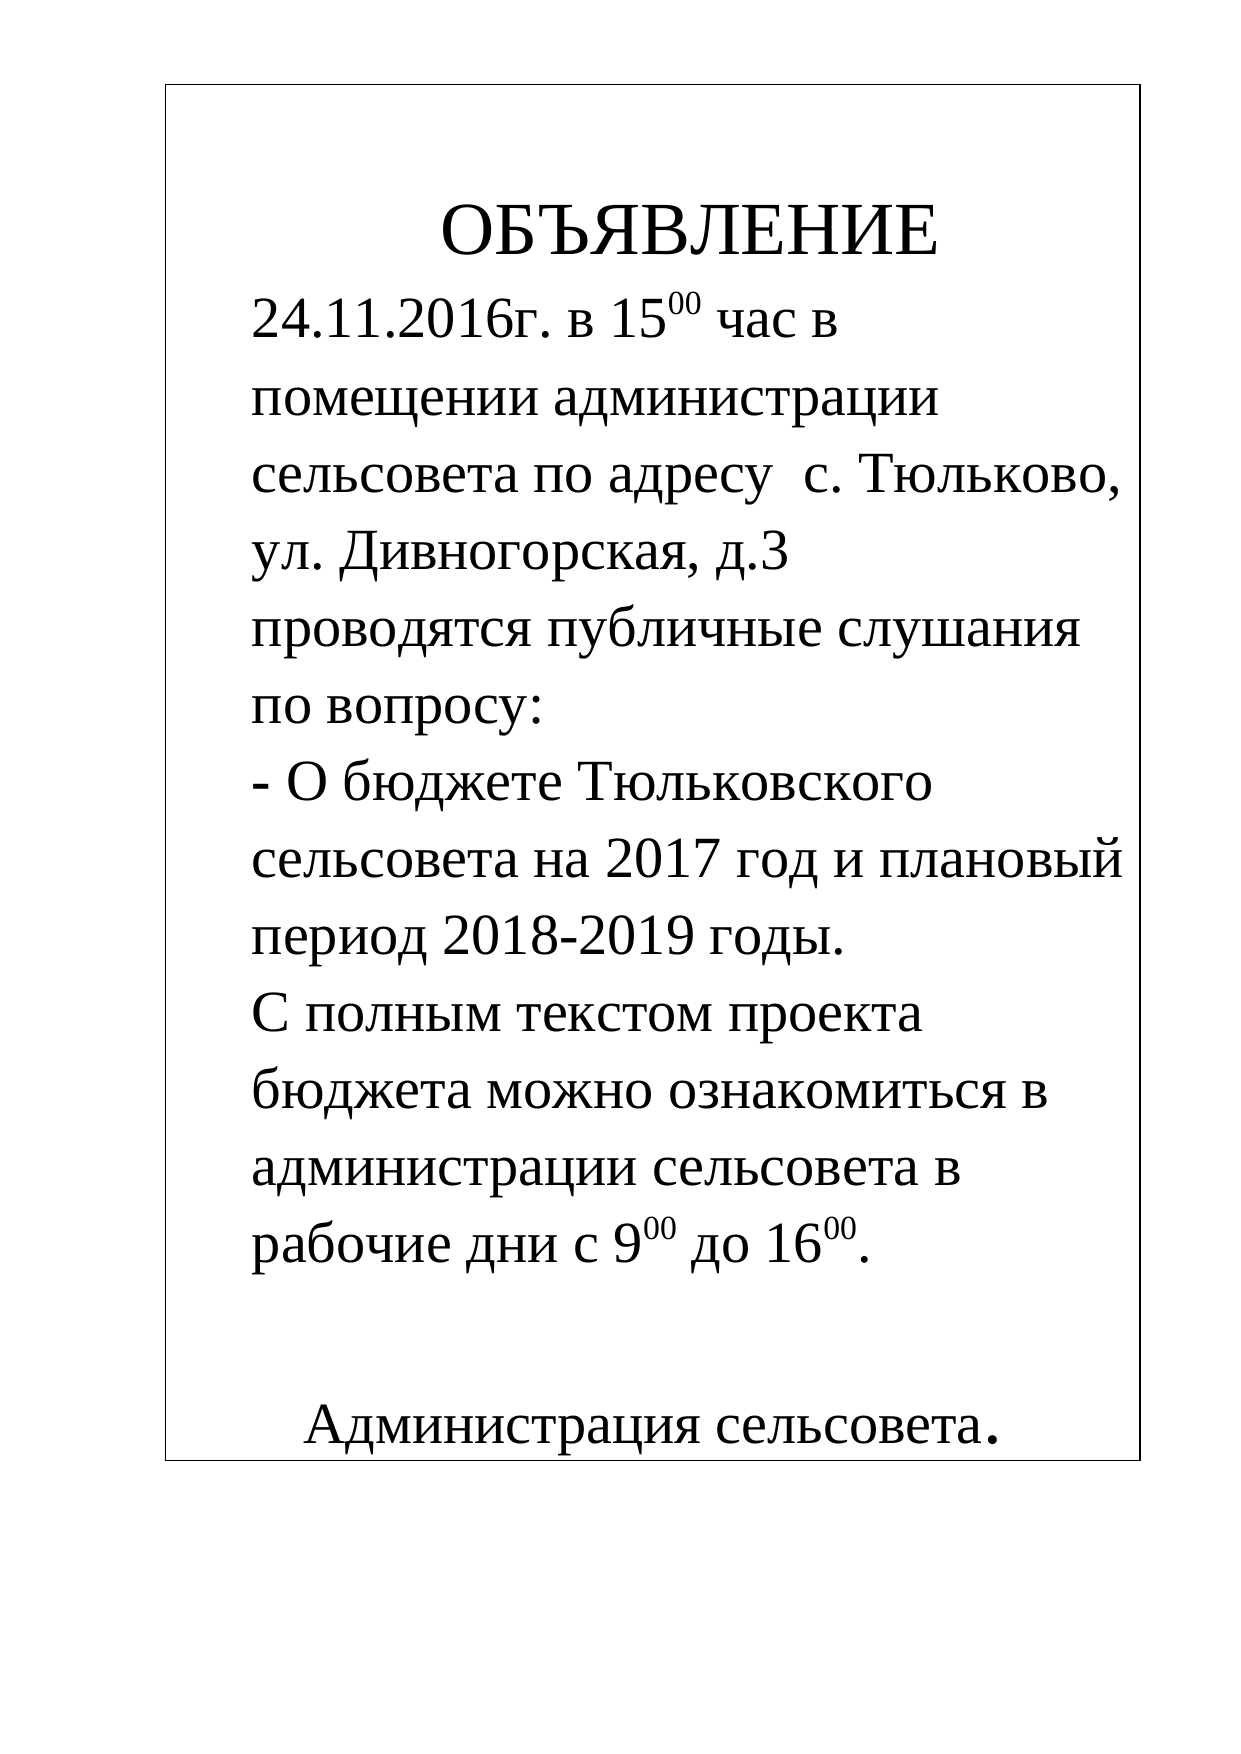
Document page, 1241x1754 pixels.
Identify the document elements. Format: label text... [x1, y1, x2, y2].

table_header ОБЪЯВЛЕНИЕ 24.11.2016г. в 1500 час в помещении администрации сельсовета по адресу с. Тюльково, ул. Дивногорская, д.3 проводятся публичные слушания по вопросу: - О бюджете Тюльковского сельсовета на 2017 год и плановый период 2018-2019 годы. С полным текстом проекта бюджета можно ознакомиться в администрации сельсовета в рабочие дни с 900 до 1600. Администрация сельсовета. [166, 85, 1139, 1459]
